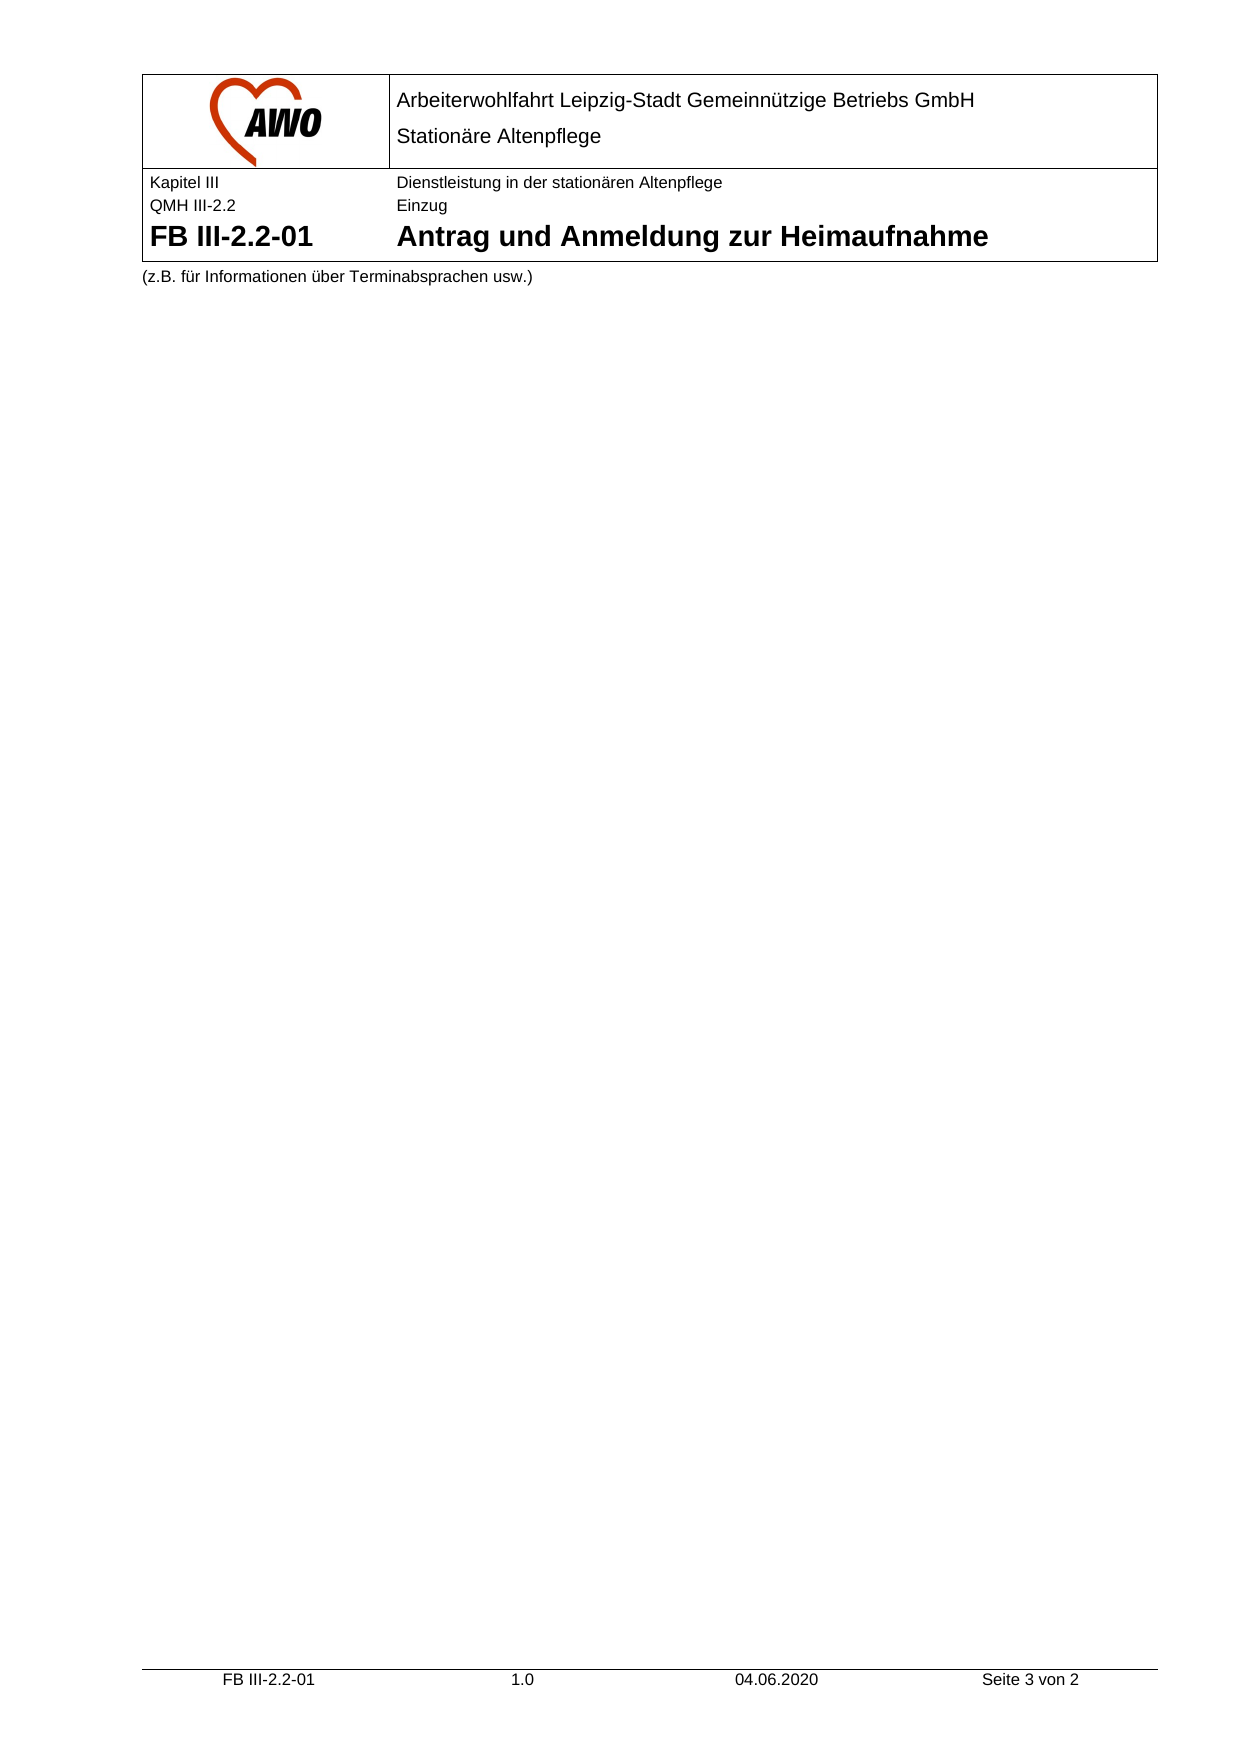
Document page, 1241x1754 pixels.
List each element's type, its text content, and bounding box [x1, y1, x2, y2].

text (z.B. für Informationen über Terminabsprachen usw.) [142, 267, 1157, 286]
picture [208, 75, 323, 168]
